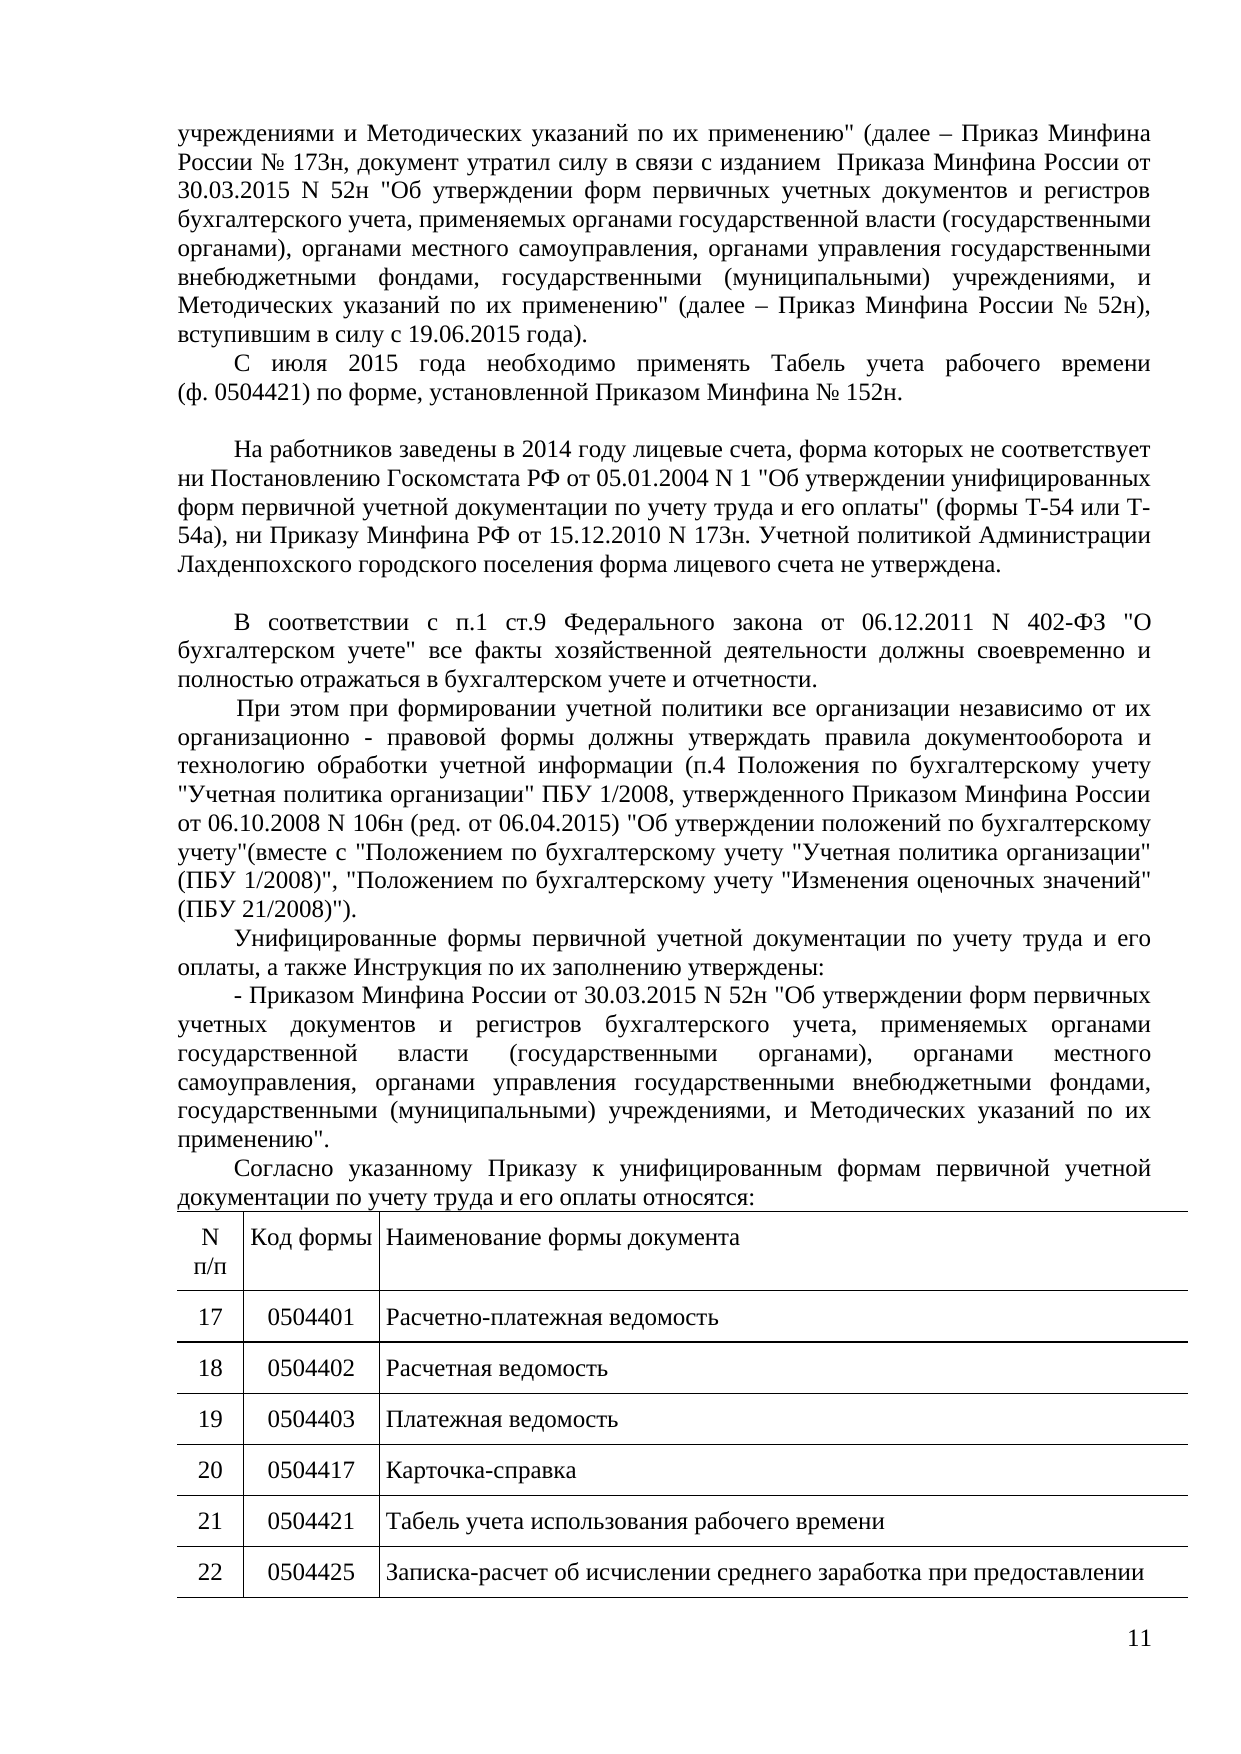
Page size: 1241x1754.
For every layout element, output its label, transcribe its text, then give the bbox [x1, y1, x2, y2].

table_cell 0504402 [244, 1343, 379, 1392]
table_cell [380, 1547, 1188, 1597]
text - Приказом Минфина России от 30.03.2015 N 52н "Об утверждении форм первичных учетных документов и регистров бухгалтерского учета, применяемых органами государственной власти (государственными органами), органами местного самоуправления, органами управления государственными внебюджетными фондами, государственными (муниципальными) учреждениями, и Методических указаний по их применению". [177, 981, 1152, 1153]
table_cell 0504403 [244, 1394, 379, 1443]
table_cell Платежная ведомость [380, 1394, 1188, 1443]
text Унифицированные формы первичной учетной документации по учету труда и его оплаты, а также Инструкция по их заполнению утверждены: [177, 923, 1152, 981]
table_cell 20 [177, 1445, 243, 1494]
table_cell 0504417 [244, 1445, 379, 1494]
table_cell Табель учета использования рабочего времени [380, 1496, 1188, 1546]
table_header N п/п [177, 1212, 243, 1290]
table_cell 0504401 [244, 1291, 379, 1341]
table_cell 22 [177, 1547, 243, 1597]
table_cell 19 [177, 1394, 243, 1443]
table_cell 0504421 [244, 1496, 379, 1546]
text Согласно указанному Приказу к унифицированным формам первичной учетной документации по учету труда и его оплаты относятся: [177, 1153, 1152, 1211]
text В соответствии с п.1 ст.9 Федерального закона от 06.12.2011 N 402-ФЗ "О бухгалтерском учете" все факты хозяйственной деятельности должны своевременно и полностью отражаться в бухгалтерском учете и отчетности. [177, 607, 1152, 693]
text С июля 2015 года необходимо применять Табель учета рабочего времени (ф. 0504421) по форме, установленной Приказом Минфина № 152н. [177, 348, 1152, 406]
table_cell Карточка-справка [380, 1445, 1188, 1494]
table_cell Расчетно-платежная ведомость [380, 1291, 1188, 1341]
text При этом при формировании учетной политики все организации независимо от их организационно - правовой формы должны утверждать правила документооборота и технологию обработки учетной информации (п.4 Положения по бухгалтерскому учету "Учетная политика организации" ПБУ 1/2008, утвержденного Приказом Минфина России от 06.10.2008 N 106н (ред. от 06.04.2015) "Об утверждении положений по бухгалтерскому учету"(вместе с "Положением по бухгалтерскому учету "Учетная политика организации" (ПБУ 1/2008)", "Положением по бухгалтерскому учету "Изменения оценочных значений" (ПБУ 21/2008)"). [177, 693, 1152, 923]
table_header Наименование формы документа [380, 1212, 1188, 1290]
table_cell 17 [177, 1291, 243, 1341]
table_cell 18 [177, 1343, 243, 1392]
table_cell 0504425 [244, 1547, 379, 1597]
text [177, 118, 1152, 348]
table_header Код формы [244, 1212, 379, 1290]
text На работников заведены в 2014 году лицевые счета, форма которых не соответствует ни Постановлению Госкомстата РФ от 05.01.2004 N 1 "Об утверждении унифицированных форм первичной учетной документации по учету труда и его оплаты" (формы Т-54 или Т-54а), ни Приказу Минфина РФ от 15.12.2010 N 173н. Учетной политикой Администрации Лахденпохского городского поселения форма лицевого счета не утверждена. [177, 434, 1152, 578]
table_cell 21 [177, 1496, 243, 1546]
table_cell Расчетная ведомость [380, 1343, 1188, 1392]
